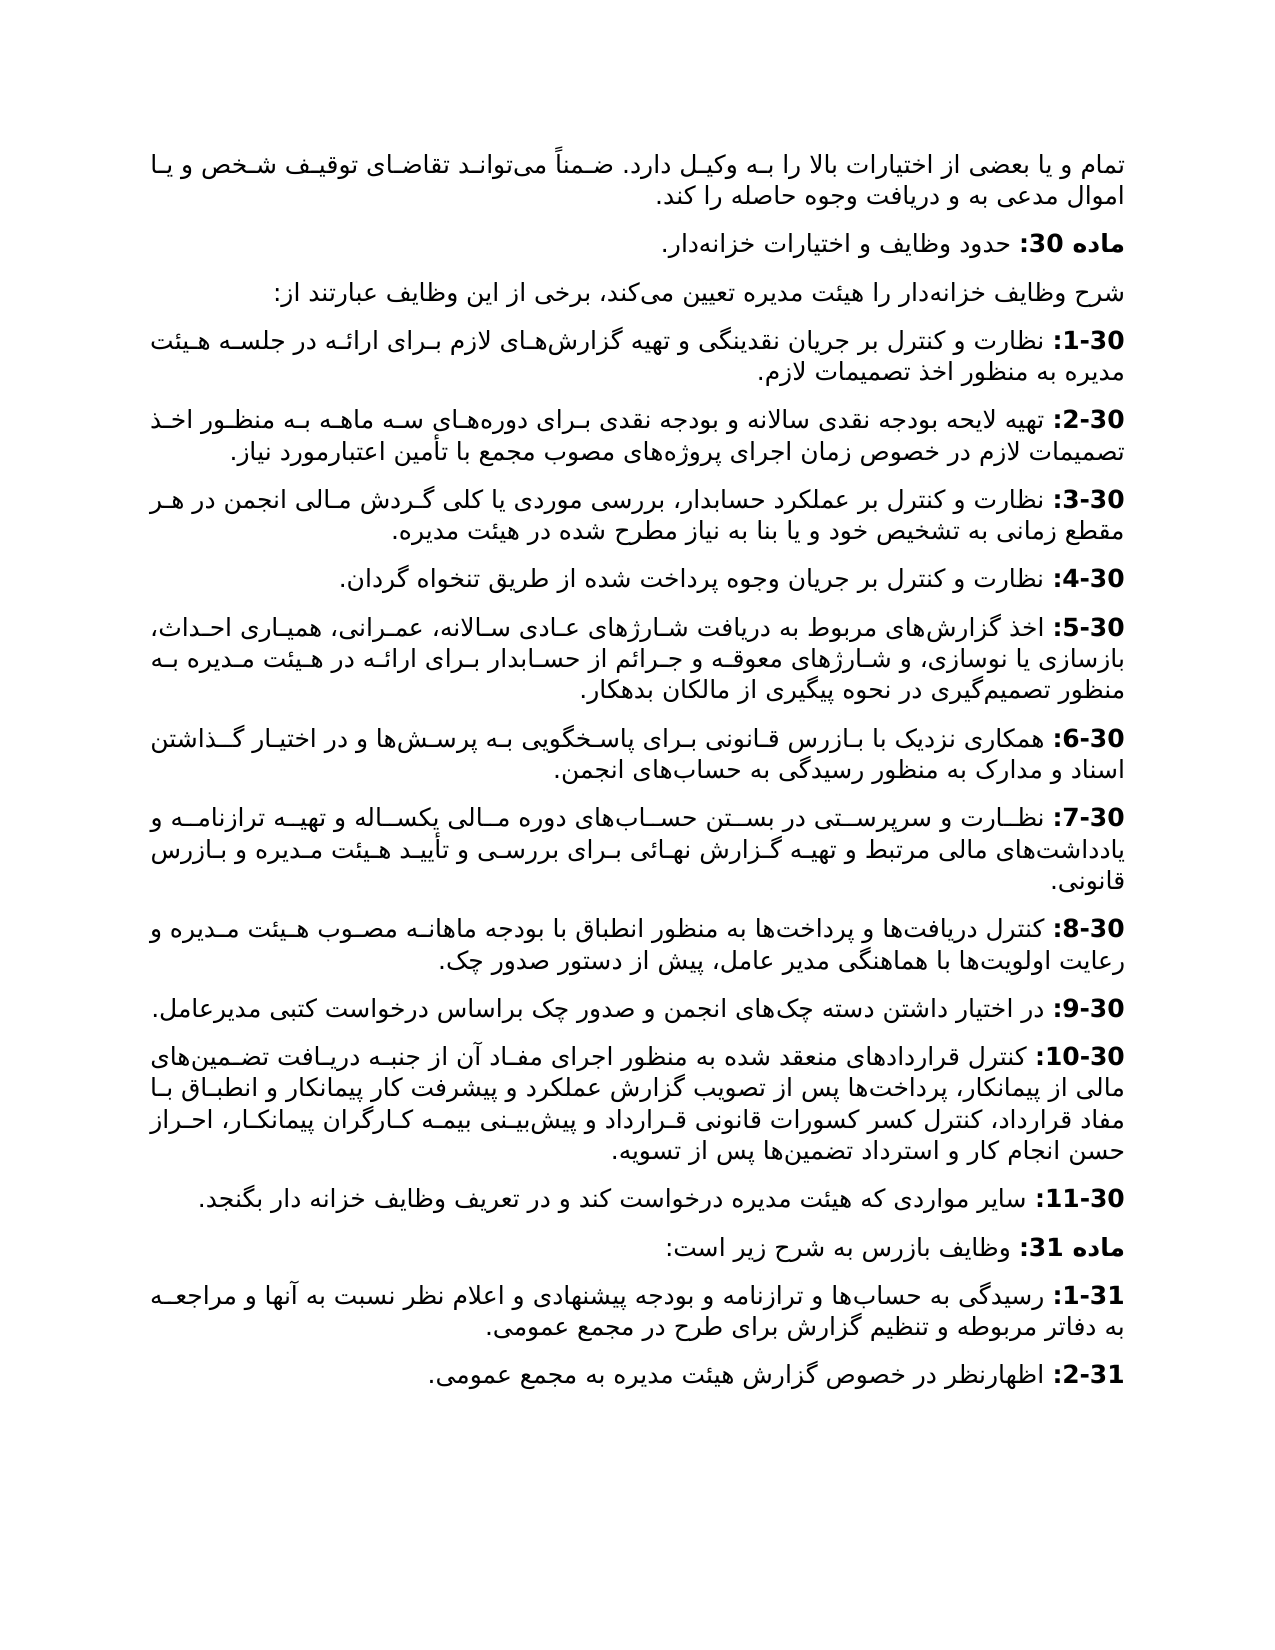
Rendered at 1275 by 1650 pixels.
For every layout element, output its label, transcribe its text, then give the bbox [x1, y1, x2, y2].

text 3-30: نظارت و کنترل بر عملکرد حسابدار، بررسی موردی یا کلی گردش مالی انجمن در هر مقطع زمانی به تشخیص خود و یا بنا به نیاز مطرح شده در هیئت مدیره. [150, 485, 1125, 546]
text 1-31: رسیدگی به حساب‌ها و ترازنامه و بودجه پیشنهادی و اعلام نظر نسبت به آنها و مراجعه به دفاتر مربوطه و تنظیم گزارش برای طرح در مجمع عمومی. [150, 1281, 1125, 1341]
text ماده 30: حدود وظایف و اختیارات خزانه‌دار. [150, 229, 1125, 259]
text 2-30: تهیه لایحه بودجه نقدی سالانه و بودجه نقدی برای دوره‌های سه ماهه به منظور اخذ تصمیمات لازم در خصوص زمان اجرای پروژه‌های مصوب مجمع با تأمین اعتبارمورد نیاز. [150, 405, 1125, 466]
text شرح وظایف خزانه‌دار را هیئت مدیره تعیین می‌کند، برخی از این وظایف عبارتند از: [150, 278, 1125, 307]
text 5-30: اخذ گزارش‌های مربوط به دریافت شارژهای عادی سالانه، عمرانی، همیاری احداث، بازسازی یا نوسازی، و شارژهای معوقه و جرائم از حسابدار برای ارائه در هیئت مدیره به منظور تصمیم‌گیری در نحوه پیگیری از مالکان بدهکار. [150, 613, 1125, 705]
text 7-30: نظارت و سرپرستی در بستن حساب‌های دوره مالی یکساله و تهیه ترازنامه و یادداشت‌های مالی مرتبط و تهیه گزارش نهائی برای بررسی و تأیید هیئت مدیره و بازرس قانونی. [150, 803, 1125, 895]
text 10-30: کنترل قراردادهای منعقد شده به منظور اجرای مفاد آن از جنبه دریافت تضمین‌های مالی از پیمانکار، پرداخت‌ها پس از تصویب گزارش عملکرد و پیشرفت کار پیمانکار و انطباق با مفاد قرارداد، کنترل کسر کسورات قانونی قرارداد و پیش‌بینی بیمه کارگران پیمانکار، احراز حسن انجام کار و استرداد تضمین‌ها پس از تسویه. [150, 1042, 1125, 1166]
text 8-30: کنترل دریافت‌ها و پرداخت‌ها به منظور انطباق با بودجه ماهانه مصوب هیئت مدیره و رعایت اولویت‌ها با هماهنگی مدیر عامل، پیش از دستور صدور چک. [150, 914, 1125, 975]
text 4-30: نظارت و کنترل بر جریان وجوه پرداخت شده از طریق تنخواه گردان. [150, 564, 1125, 594]
text 2-31: اظهارنظر در خصوص گزارش هیئت مدیره به مجمع عمومی. [150, 1360, 1125, 1389]
text 9-30: در اختیار داشتن دسته چک‌های انجمن و صدور چک براساس درخواست کتبی مدیرعامل. [150, 994, 1125, 1023]
text ماده 31: وظایف بازرس به شرح زیر است: [150, 1233, 1125, 1262]
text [150, 150, 1125, 211]
text 11-30: سایر مواردی که هیئت مدیره درخواست کند و در تعريف وظايف خزانه دار بگنجد. [150, 1184, 1125, 1214]
text 6-30: همکاری نزدیک با بازرس قانونی برای پاسخگویی به پرسش‌ها و در اختیار گـذاشتن اسناد و مدارک به منظور رسیدگی به حساب‌های انجمن. [150, 724, 1125, 784]
text 1-30: نظارت و کنترل بر جریان نقدینگی و تهیه گزارش‌های لازم برای ارائه در جلسه هیئت مدیره به منظور اخذ تصمیمات لازم. [150, 326, 1125, 386]
